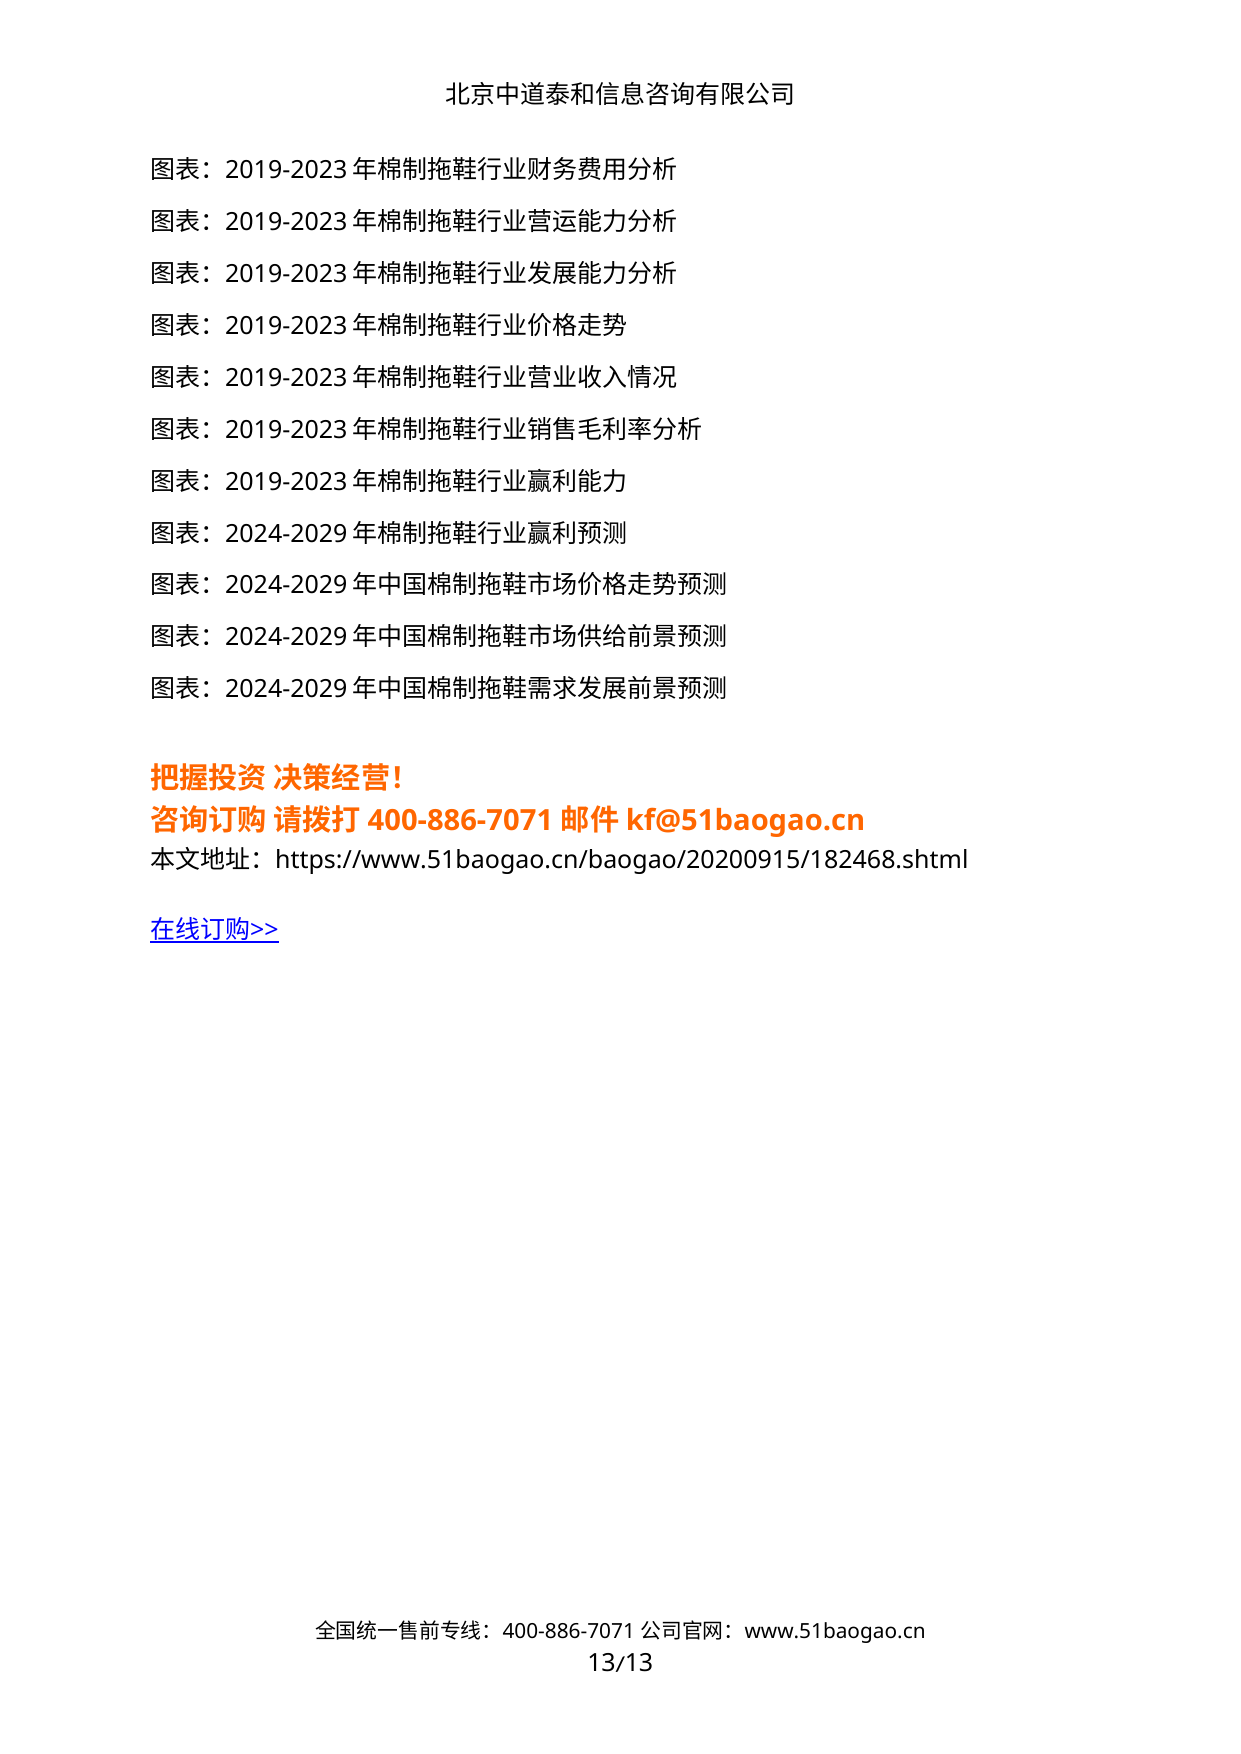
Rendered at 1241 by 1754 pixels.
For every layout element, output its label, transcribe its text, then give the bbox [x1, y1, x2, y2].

text 图表：2024-2029年中国棉制拖鞋市场供给前景预测 [150, 617, 1090, 653]
text 图表：2024-2029年中国棉制拖鞋需求发展前景预测 [150, 669, 1090, 705]
text 在线订购>> [150, 876, 1090, 946]
text 图表：2024-2029年中国棉制拖鞋市场价格走势预测 [150, 565, 1090, 601]
text 图表：2019-2023年棉制拖鞋行业价格走势 [150, 306, 1090, 342]
text 图表：2019-2023年棉制拖鞋行业财务费用分析 [150, 150, 1090, 186]
text 把握投资 决策经营！咨询订购 请拨打 400-886-7071 邮件 kf@51baogao.cn本文地址：https://www.51baogao.cn/baogao/20200915/182468.shtml [150, 721, 1090, 876]
text 图表：2019-2023年棉制拖鞋行业营业收入情况 [150, 357, 1090, 394]
text 图表：2024-2029年棉制拖鞋行业赢利预测 [150, 513, 1090, 549]
text 图表：2019-2023年棉制拖鞋行业赢利能力 [150, 461, 1090, 497]
text 图表：2019-2023年棉制拖鞋行业销售毛利率分析 [150, 409, 1090, 446]
text 图表：2019-2023年棉制拖鞋行业营运能力分析 [150, 202, 1090, 238]
text 图表：2019-2023年棉制拖鞋行业发展能力分析 [150, 254, 1090, 290]
